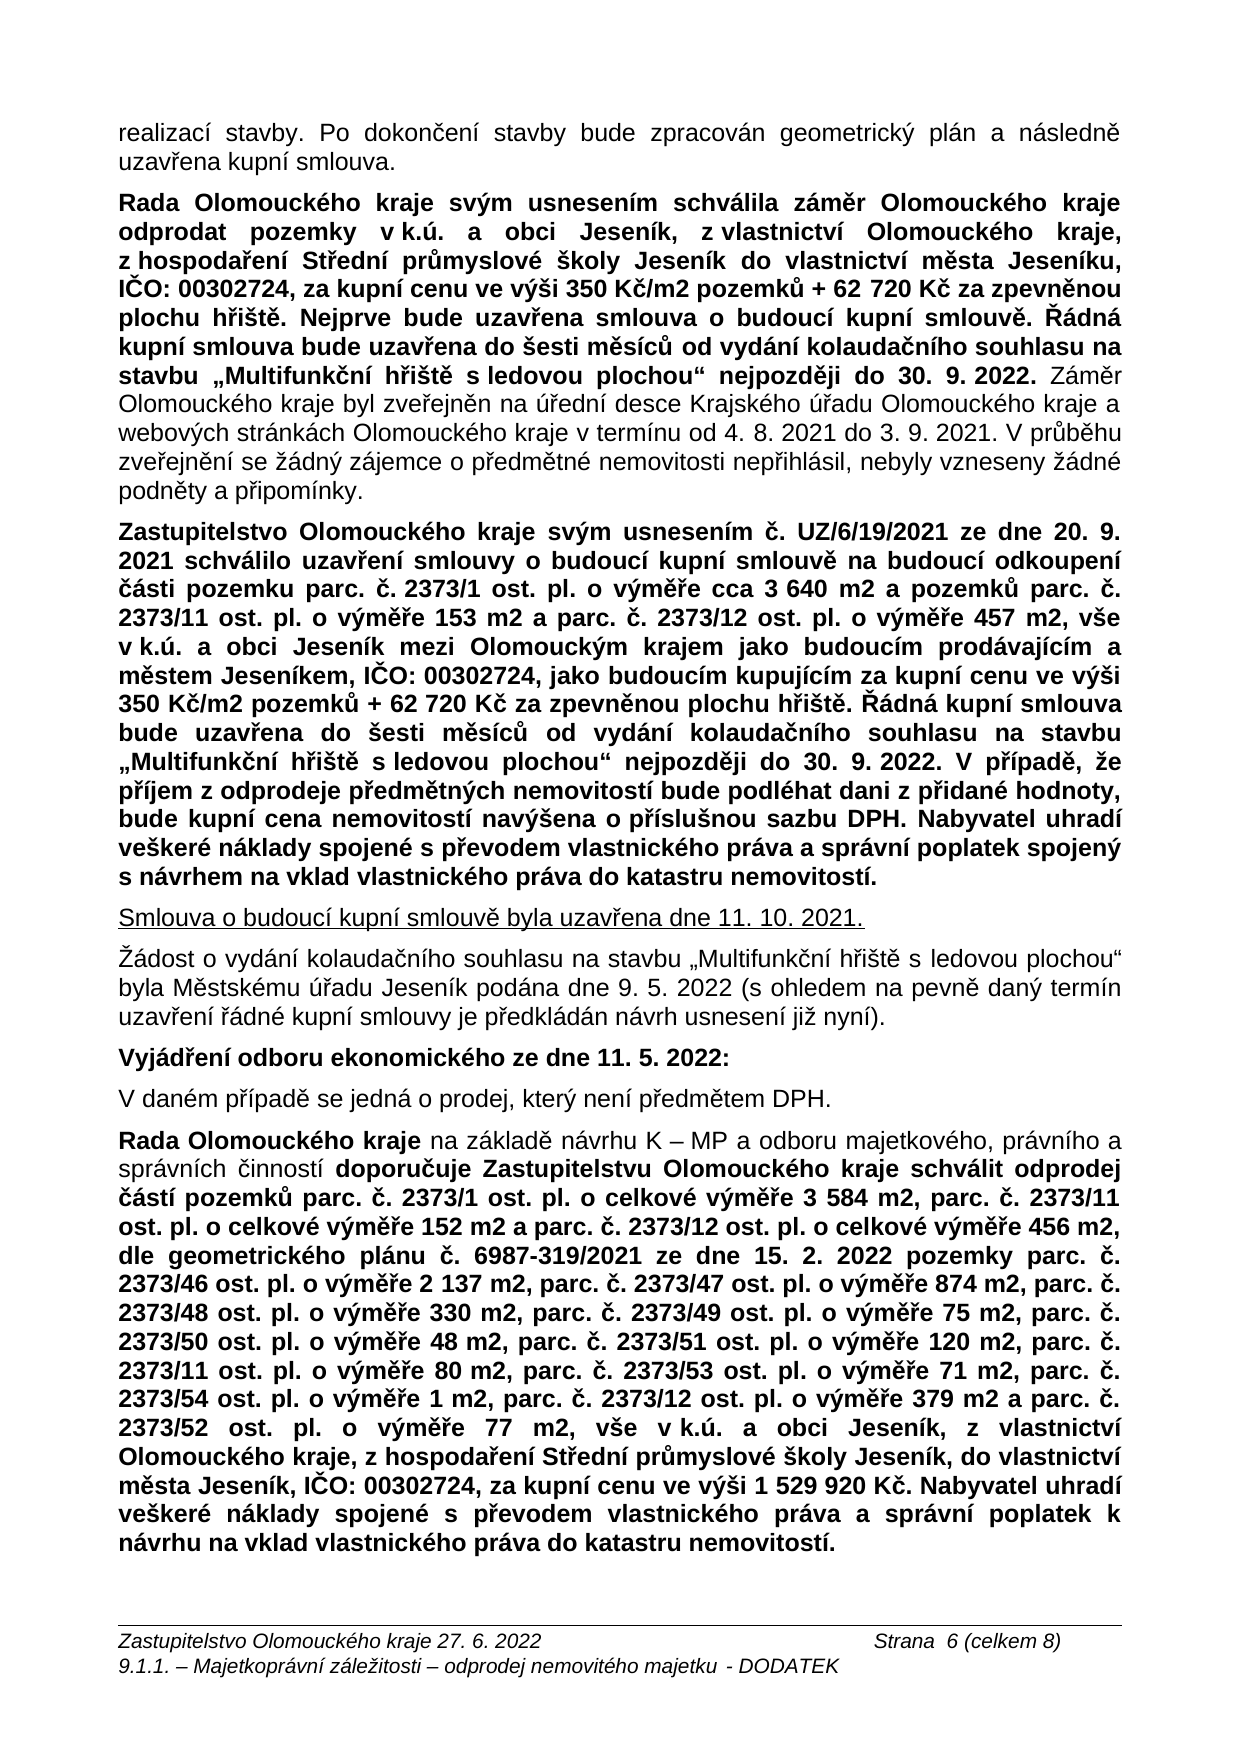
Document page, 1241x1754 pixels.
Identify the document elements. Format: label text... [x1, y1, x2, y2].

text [118, 118, 1122, 176]
text V daném případě se jedná o prodej, který není předmětem DPH. [118, 1084, 1122, 1113]
text Smlouva o budoucí kupní smlouvě byla uzavřena dne 11. 10. 2021. [118, 903, 1122, 932]
text Rada Olomouckého kraje na základě návrhu K – MP a odboru majetkového, právního a správních činností doporučuje Zastupitelstvu Olomouckého kraje schválit odprodej částí pozemků parc. č. 2373/1 ost. pl. o celkové výměře 3 584 m2, parc. č. 2373/11 ost. pl. o celkové výměře 152 m2 a parc. č. 2373/12 ost. pl. o celkové výměře 456 m2, dle geometrického plánu č. 6987-319/2021 ze dne 15. 2. 2022 pozemky parc. č. 2373/46 ost. pl. o výměře 2 137 m2, parc. č. 2373/47 ost. pl. o výměře 874 m2, parc. č. 2373/48 ost. pl. o výměře 330 m2, parc. č. 2373/49 ost. pl. o výměře 75 m2, parc. č. 2373/50 ost. pl. o výměře 48 m2, parc. č. 2373/51 ost. pl. o výměře 120 m2, parc. č. 2373/11 ost. pl. o výměře 80 m2, parc. č. 2373/53 ost. pl. o výměře 71 m2, parc. č. 2373/54 ost. pl. o výměře 1 m2, parc. č. 2373/12 ost. pl. o výměře 379 m2 a parc. č. 2373/52 ost. pl. o výměře 77 m2, vše v k.ú. a obci Jeseník, z vlastnictví Olomouckého kraje, z hospodaření Střední průmyslové školy Jeseník, do vlastnictví města Jeseník, IČO: 00302724, za kupní cenu ve výši 1 529 920 Kč. Nabyvatel uhradí veškeré náklady spojené s převodem vlastnického práva a správní poplatek k návrhu na vklad vlastnického práva do katastru nemovitostí. [118, 1126, 1122, 1557]
text Zastupitelstvo Olomouckého kraje svým usnesením č. UZ/6/19/2021 ze dne 20. 9. 2021 schválilo uzavření smlouvy o budoucí kupní smlouvě na budoucí odkoupení části pozemku parc. č. 2373/1 ost. pl. o výměře cca 3 640 m2 a pozemků parc. č. 2373/11 ost. pl. o výměře 153 m2 a parc. č. 2373/12 ost. pl. o výměře 457 m2, vše v k.ú. a obci Jeseník mezi Olomouckým krajem jako budoucím prodávajícím a městem Jeseníkem, IČO: 00302724, jako budoucím kupujícím za kupní cenu ve výši 350 Kč/m2 pozemků + 62 720 Kč za zpevněnou plochu hřiště. Řádná kupní smlouva bude uzavřena do šesti měsíců od vydání kolaudačního souhlasu na stavbu „Multifunkční hřiště s ledovou plochou“ nejpozději do 30. 9. 2022. V případě, že příjem z odprodeje předmětných nemovitostí bude podléhat dani z přidané hodnoty, bude kupní cena nemovitostí navýšena o příslušnou sazbu DPH. Nabyvatel uhradí veškeré náklady spojené s převodem vlastnického práva a správní poplatek spojený s návrhem na vklad vlastnického práva do katastru nemovitostí. [118, 517, 1122, 891]
text Rada Olomouckého kraje svým usnesením schválila záměr Olomouckého kraje odprodat pozemky v k.ú. a obci Jeseník, z vlastnictví Olomouckého kraje, z hospodaření Střední průmyslové školy Jeseník do vlastnictví města Jeseníku, IČO: 00302724, za kupní cenu ve výši 350 Kč/m2 pozemků + 62 720 Kč za zpevněnou plochu hřiště. Nejprve bude uzavřena smlouva o budoucí kupní smlouvě. Řádná kupní smlouva bude uzavřena do šesti měsíců od vydání kolaudačního souhlasu na stavbu „Multifunkční hřiště s ledovou plochou“ nejpozději do 30. 9. 2022. Záměr Olomouckého kraje byl zveřejněn na úřední desce Krajského úřadu Olomouckého kraje a webových stránkách Olomouckého kraje v termínu od 4. 8. 2021 do 3. 9. 2021. V průběhu zveřejnění se žádný zájemce o předmětné nemovitosti nepřihlásil, nebyly vzneseny žádné podněty a připomínky. [118, 188, 1122, 504]
text Vyjádření odboru ekonomického ze dne 11. 5. 2022: [118, 1043, 1122, 1072]
text Žádost o vydání kolaudačního souhlasu na stavbu „Multifunkční hřiště s ledovou plochou“ byla Městskému úřadu Jeseník podána dne 9. 5. 2022 (s ohledem na pevně daný termín uzavření řádné kupní smlouvy je předkládán návrh usnesení již nyní). [118, 944, 1122, 1031]
